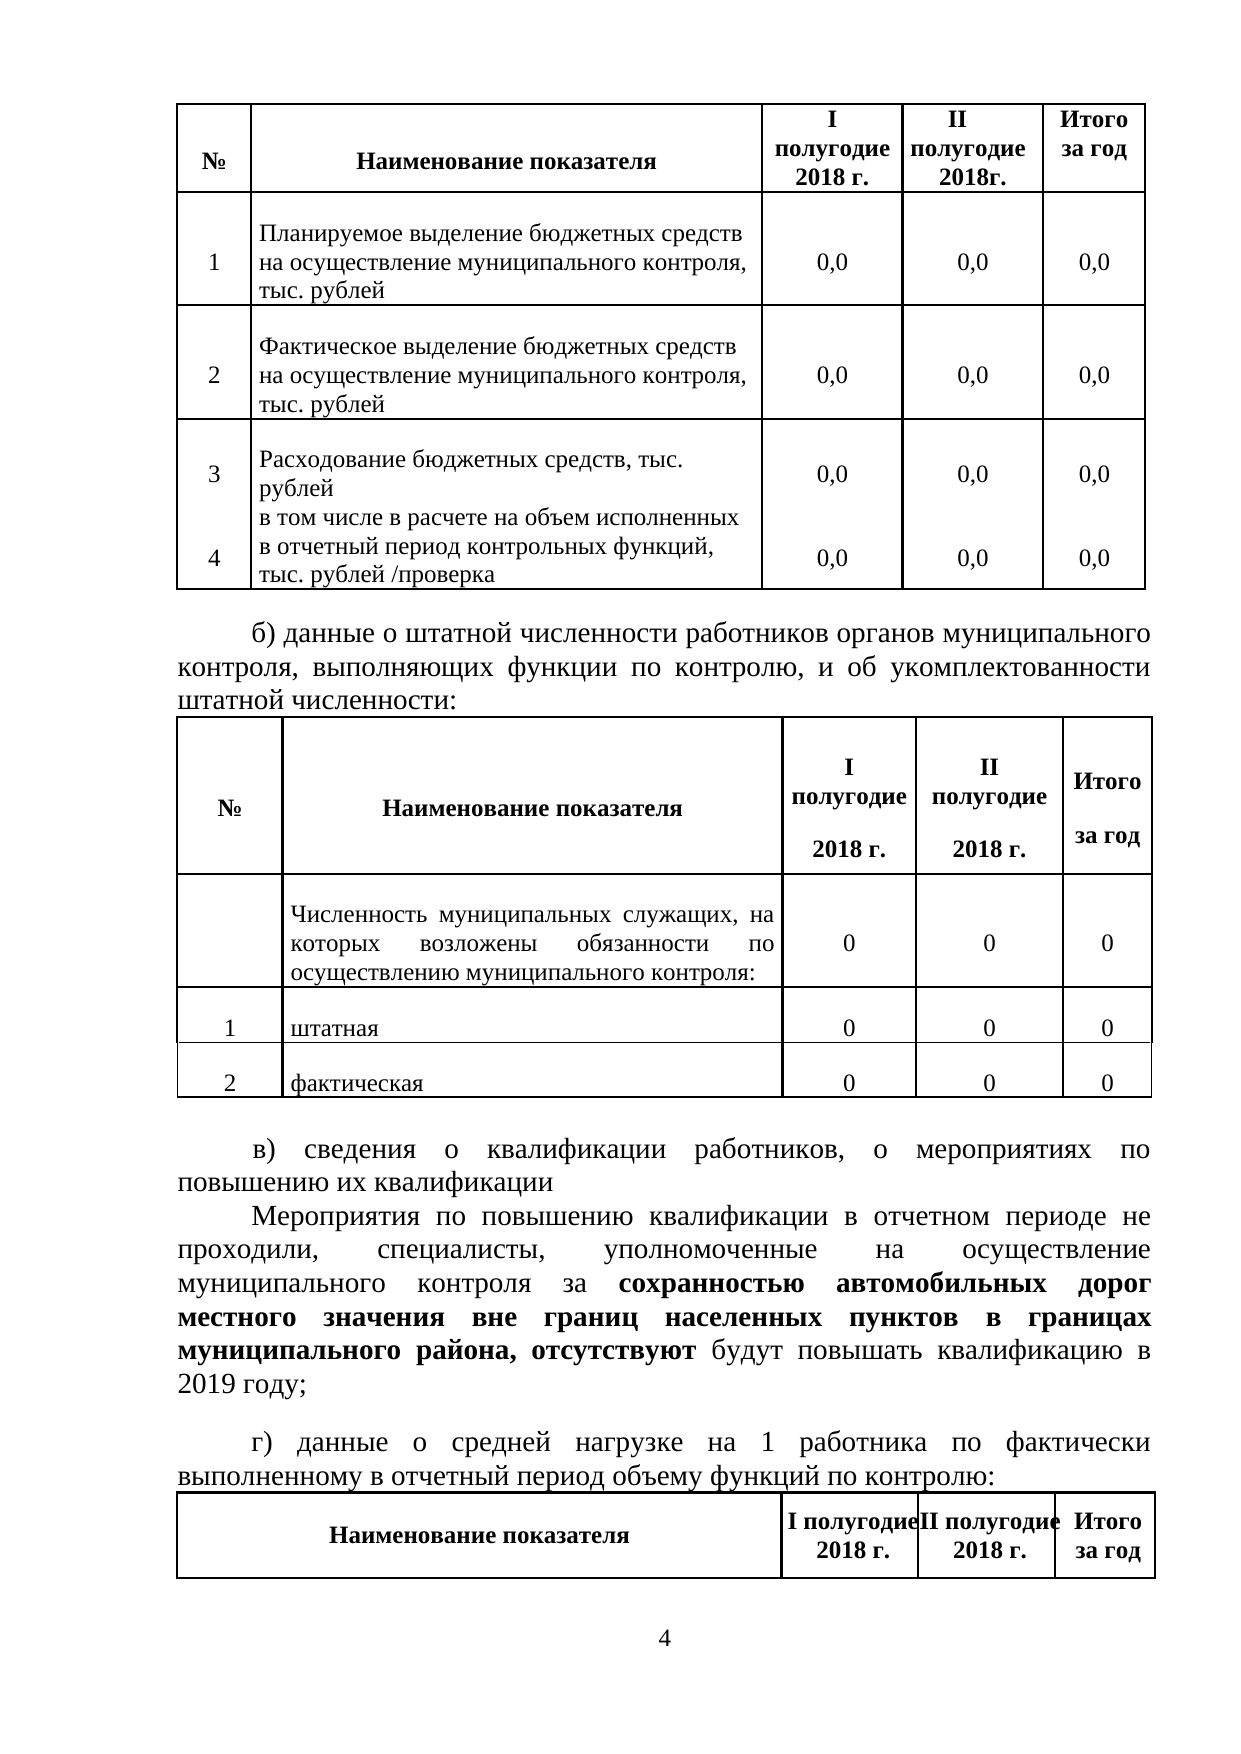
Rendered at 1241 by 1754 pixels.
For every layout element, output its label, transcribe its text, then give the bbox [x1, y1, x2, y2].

table_cell Расходование бюджетных средств, тыс. рублей [252, 420, 761, 502]
table_cell 0,0 [763, 306, 901, 417]
table_cell 0 [917, 988, 1062, 1042]
table_cell 0,0 [904, 306, 1042, 417]
table_header Итого за год [1044, 105, 1144, 191]
table_header Итого за год [1064, 718, 1151, 872]
table_cell 0,0 [1044, 306, 1144, 417]
table_cell 0 [1064, 988, 1151, 1042]
table_header II полугодие 2018 г. [919, 1494, 1054, 1577]
table_header I полугодие 2018 г. [784, 718, 915, 872]
table_cell 0,0 [1044, 420, 1144, 502]
table_cell 0,0 [763, 420, 901, 502]
table_header Наименование показателя [284, 718, 781, 872]
table_cell 0,0 [763, 193, 901, 304]
table_cell Планируемое выделение бюджетных средств на осуществление муниципального контроля, тыс. рублей [252, 193, 761, 304]
table_cell 0 [784, 1043, 915, 1096]
table_cell 2 [178, 306, 250, 417]
table_cell 0,0 [904, 420, 1042, 502]
text Мероприятия по повышению квалификации в отчетном периоде не проходили, специалисты, уполномоченные на осуществление муниципального контроля за сохранностью автомобильных дорог местного значения вне границ населенных пунктов в границах муниципального района, отсутствуют будут повышать квалификацию в 2019 году; [177, 1198, 1152, 1399]
table_cell 2 [178, 1043, 281, 1096]
table_header I полугодие 2018 г. [763, 105, 901, 191]
table_cell 0 [917, 1043, 1062, 1096]
table_cell 0 [1064, 875, 1151, 986]
table_header Наименование показателя [178, 1494, 780, 1577]
table_cell [178, 875, 281, 986]
table_cell 0,0 [904, 502, 1042, 588]
table_header № [178, 718, 281, 872]
table_cell 4 [178, 502, 250, 588]
table_cell 1 [178, 988, 281, 1042]
text б) данные о штатной численности работников органов муниципального контроля, выполняющих функции по контролю, и об укомплектованности штатной численности: [177, 615, 1152, 716]
table_cell 1 [178, 193, 250, 304]
table_cell 0,0 [904, 193, 1042, 304]
table_cell штатная [284, 988, 781, 1042]
table_header Наименование показателя [252, 105, 761, 191]
table_cell 0,0 [763, 502, 901, 588]
table_cell в том числе в расчете на объем исполненных в отчетный период контрольных функций, тыс. рублей /проверка [252, 502, 761, 588]
text в) сведения о квалификации работников, о мероприятиях по повышению их квалификации [177, 1131, 1152, 1198]
table_header Итого за год [1056, 1494, 1154, 1577]
table_header II полугодие 2018 г. [917, 718, 1062, 872]
table_cell Численность муниципальных служащих, на которых возложены обязанности по осуществлению муниципального контроля: [284, 875, 781, 986]
table_header II полугодие 2018г. [904, 105, 1042, 191]
text г) данные о средней нагрузке на 1 работника по фактически выполненному в отчетный период объему функций по контролю: [177, 1424, 1152, 1491]
table_cell 3 [178, 420, 250, 502]
table_cell 0,0 [1044, 193, 1144, 304]
table_cell 0 [784, 875, 915, 986]
table_cell Фактическое выделение бюджетных средств на осуществление муниципального контроля, тыс. рублей [252, 306, 761, 417]
table_cell 0 [784, 988, 915, 1042]
table_cell 0 [917, 875, 1062, 986]
table_header № [178, 105, 250, 191]
table_cell 0 [1064, 1042, 1151, 1096]
table_cell 0,0 [1044, 502, 1144, 588]
table_header I полугодие 2018 г. [783, 1494, 917, 1577]
table_cell фактическая [284, 1043, 781, 1096]
